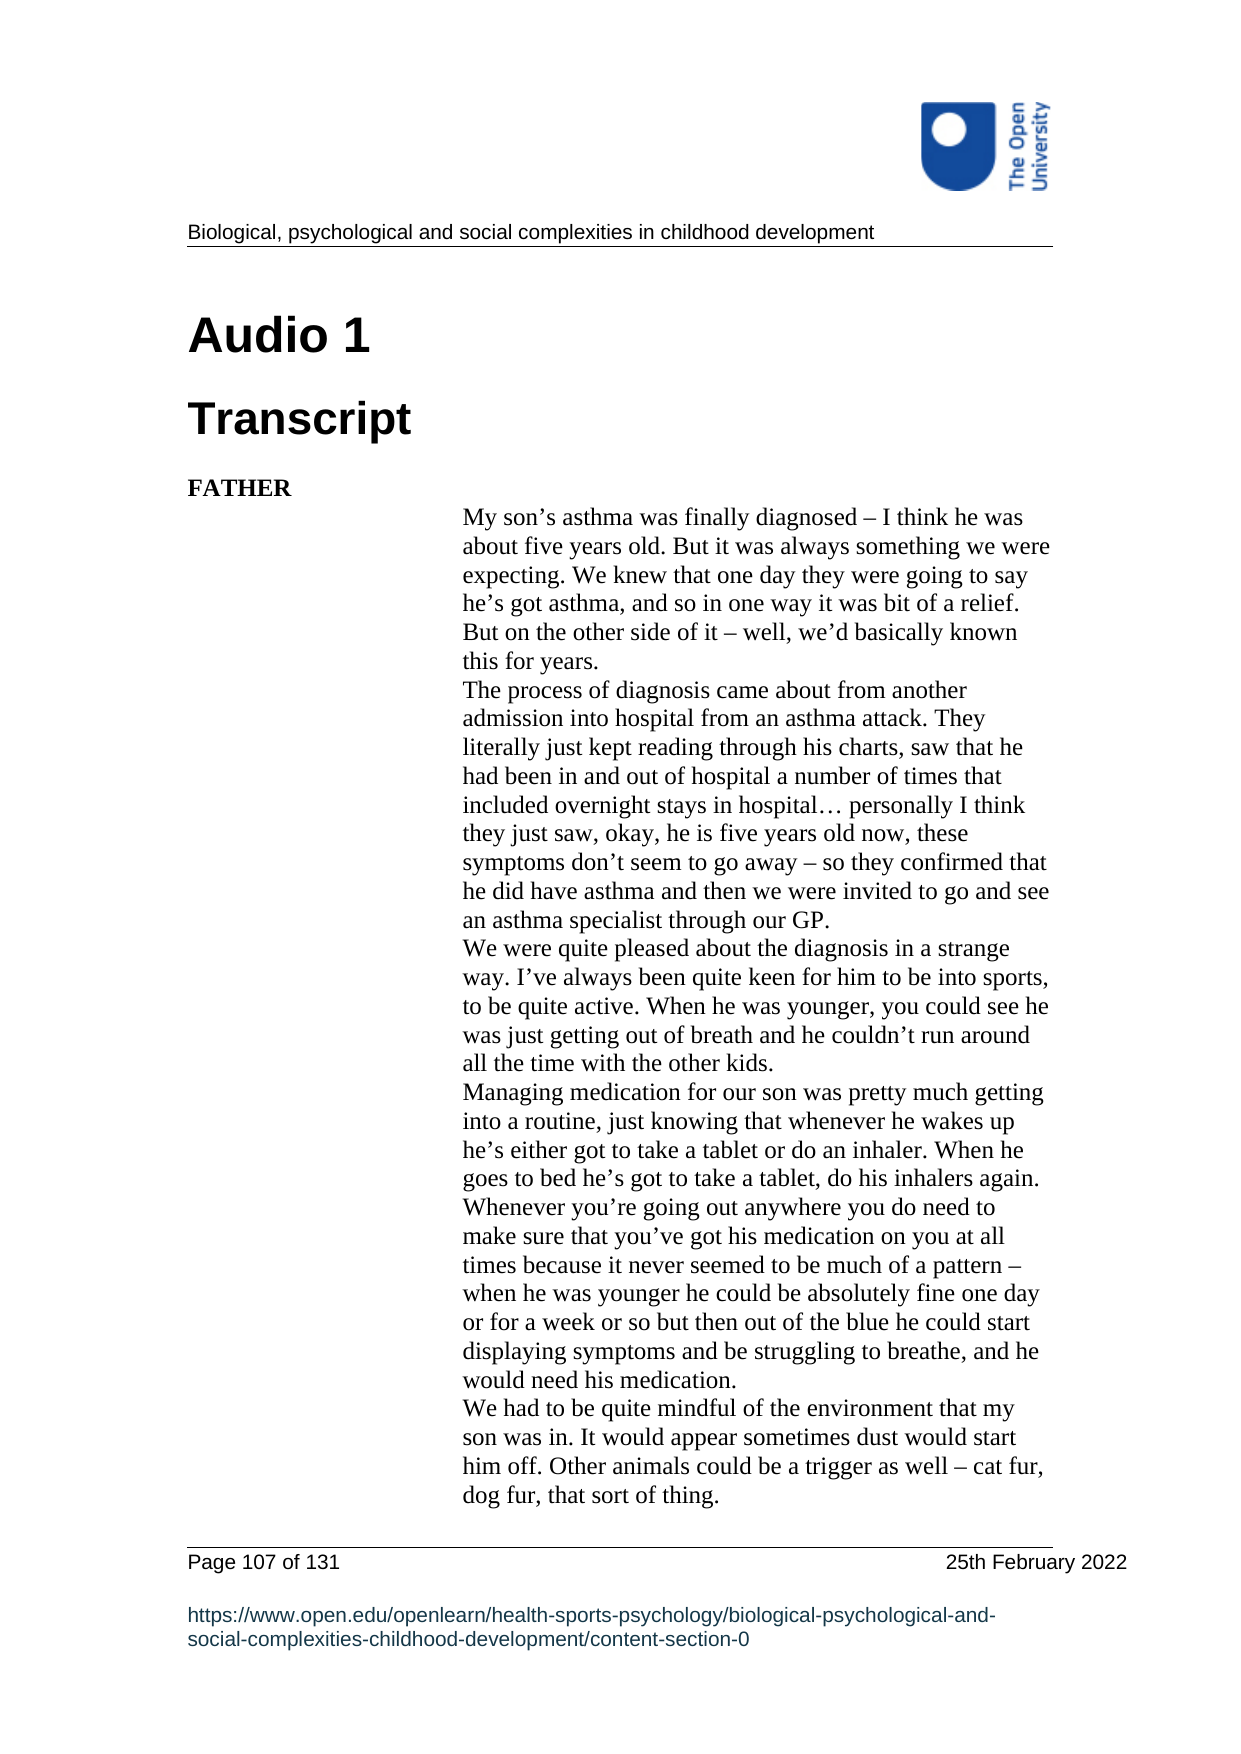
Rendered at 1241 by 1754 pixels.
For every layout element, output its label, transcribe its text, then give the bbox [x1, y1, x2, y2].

text We were quite pleased about the diagnosis in a strange way. I’ve always been quite keen for him to be into sports, to be quite active. When he was younger, you could see he was just getting out of breath and he couldn’t run around all the time with the other kids. [462, 933, 1053, 1077]
text My son’s asthma was finally diagnosed – I think he was about five years old. But it was always something we were expecting. We knew that one day they were going to say he’s got asthma, and so in one way it was bit of a relief. But on the other side of it – well, we’d basically known this for years. [462, 502, 1053, 675]
text The process of diagnosis came about from another admission into hospital from an asthma attack. They literally just kept reading through his charts, saw that he had been in and out of hospital a number of times that included overnight stays in hospital… personally I think they just saw, okay, he is five years old now, these symptoms don’t seem to go away – so they confirmed that he did have asthma and then we were invited to go and see an asthma specialist through our GP. [462, 675, 1053, 933]
picture [921, 102, 1052, 191]
text Managing medication for our son was pretty much getting into a routine, just knowing that whenever he wakes up he’s either got to take a tablet or do an inhaler. When he goes to bed he’s got to take a tablet, do his inhalers again. Whenever you’re going out anywhere you do need to make sure that you’ve got his medication on you at all times because it never seemed to be much of a pattern – when he was younger he could be absolutely fine one day or for a week or so but then out of the blue he could start displaying symptoms and be struggling to breathe, and he would need his medication. [462, 1077, 1053, 1393]
text FATHER [187, 473, 1053, 502]
subtitle Audio 1 [187, 305, 1053, 362]
text We had to be quite mindful of the environment that my son was in. It would appear sometimes dust would start him off. Other animals could be a trigger as well – cat fur, dog fur, that sort of thing. [462, 1393, 1053, 1508]
subtitle Transcript [187, 392, 1053, 444]
